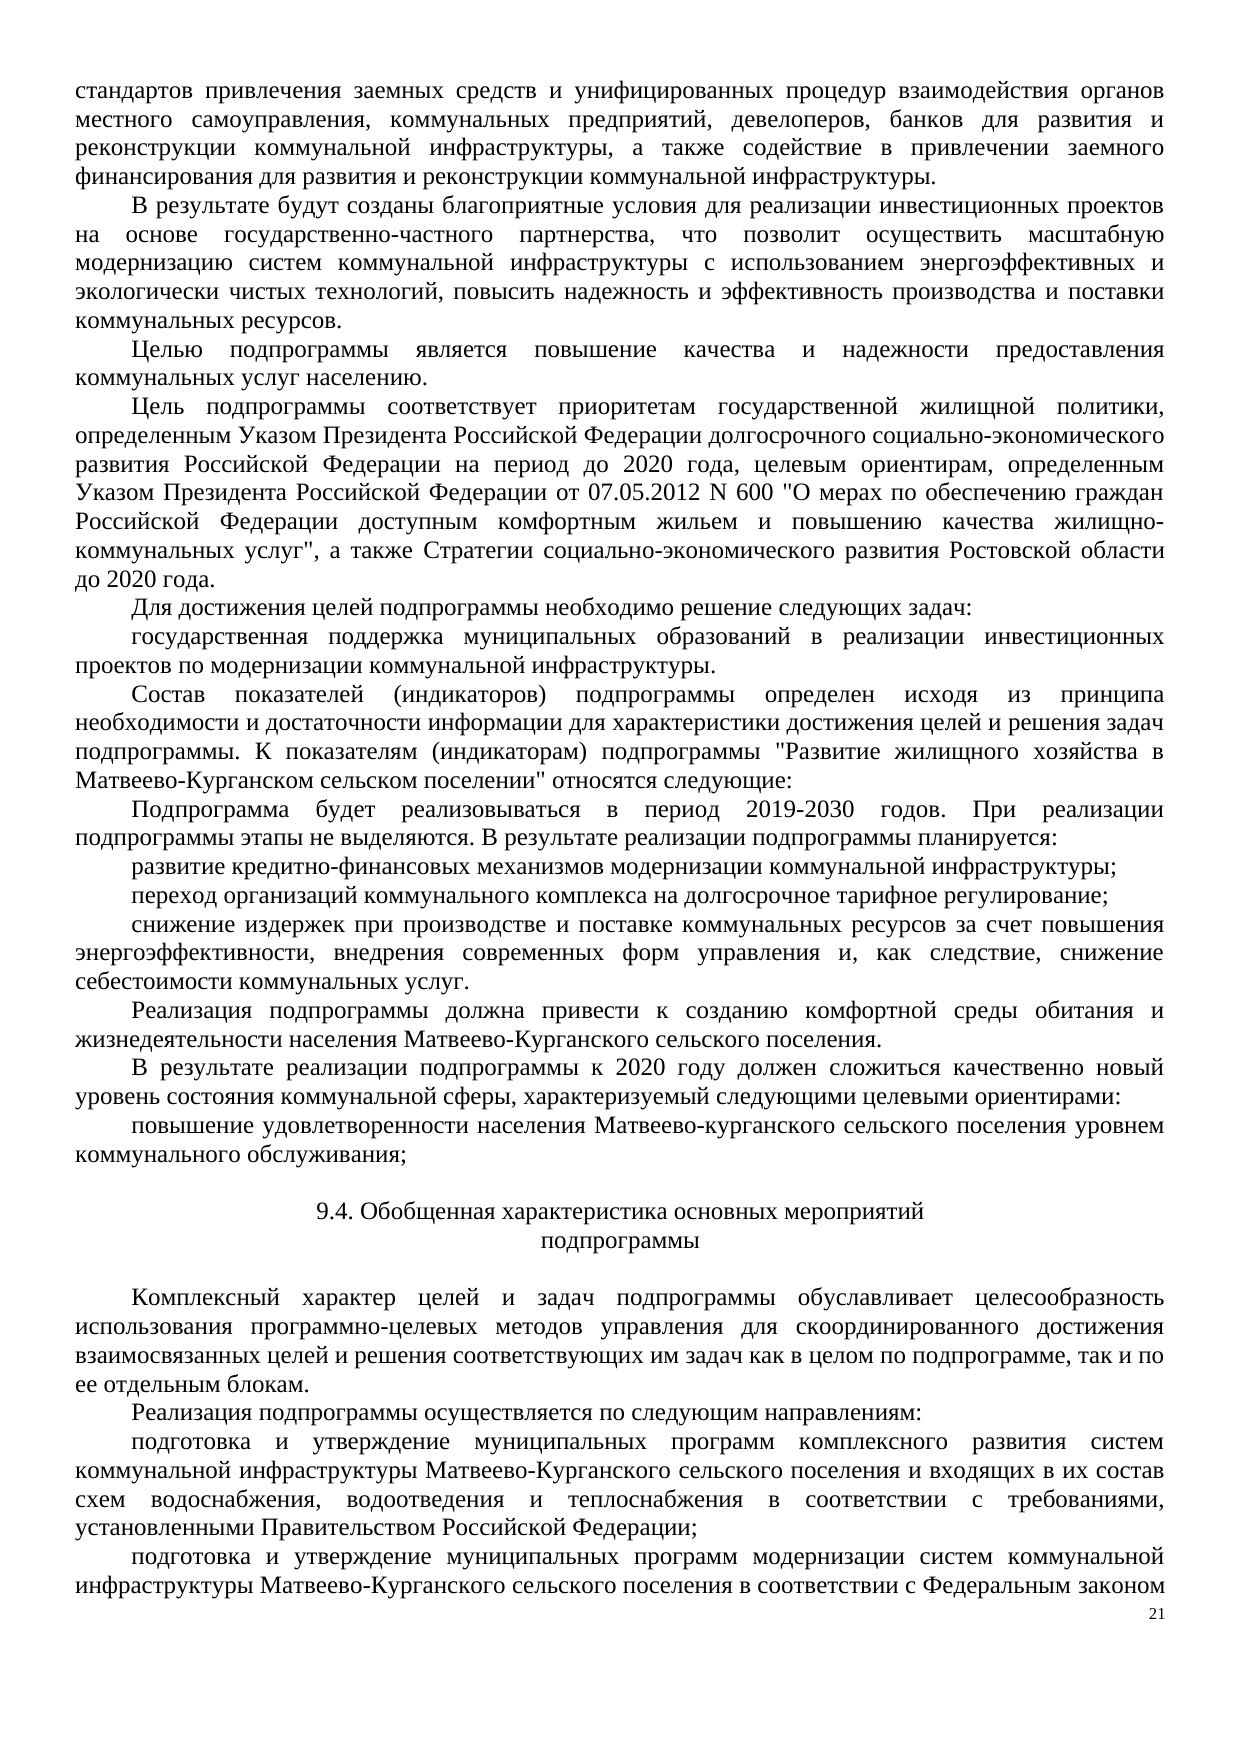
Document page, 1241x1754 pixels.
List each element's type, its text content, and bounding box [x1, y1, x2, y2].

text переход организаций коммунального комплекса на долгосрочное тарифное регулирование; [75, 880, 1165, 909]
text Реализация подпрограммы осуществляется по следующим направлениям: [75, 1397, 1165, 1426]
text государственная поддержка муниципальных образований в реализации инвестиционных проектов по модернизации коммунальной инфраструктуры. [75, 621, 1165, 679]
text Целью подпрограммы является повышение качества и надежности предоставления коммунальных услуг населению. [75, 334, 1165, 391]
text подготовка и утверждение муниципальных программ комплексного развития систем коммунальной инфраструктуры Матвеево-Курганского сельского поселения и входящих в их состав схем водоснабжения, водоотведения и теплоснабжения в соответствии с требованиями, установленными Правительством Российской Федерации; [75, 1426, 1165, 1541]
text Подпрограмма будет реализовываться в период 2019-2030 годов. При реализации подпрограммы этапы не выделяются. В результате реализации подпрограммы планируется: [75, 794, 1165, 851]
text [75, 1541, 1165, 1599]
text Комплексный характер целей и задач подпрограммы обуславливает целесообразность использования программно-целевых методов управления для скоординированного достижения взаимосвязанных целей и решения соответствующих им задач как в целом по подпрограмме, так и по ее отдельным блокам. [75, 1282, 1165, 1397]
text 9.4. Обобщенная характеристика основных мероприятий [75, 1196, 1165, 1225]
text Состав показателей (индикаторов) подпрограммы определен исходя из принципа необходимости и достаточности информации для характеристики достижения целей и решения задач подпрограммы. К показателям (индикаторам) подпрограммы "Развитие жилищного хозяйства в Матвеево-Курганском сельском поселении" относятся следующие: [75, 679, 1165, 794]
text В результате реализации подпрограммы к 2020 году должен сложиться качественно новый уровень состояния коммунальной сферы, характеризуемый следующими целевыми ориентирами: [75, 1052, 1165, 1110]
text Реализация подпрограммы должна привести к созданию комфортной среды обитания и жизнедеятельности населения Матвеево-Курганского сельского поселения. [75, 995, 1165, 1052]
text повышение удовлетворенности населения Матвеево-курганского сельского поселения уровнем коммунального обслуживания; [75, 1110, 1165, 1167]
text В результате будут созданы благоприятные условия для реализации инвестиционных проектов на основе государственно-частного партнерства, что позволит осуществить масштабную модернизацию систем коммунальной инфраструктуры с использованием энергоэффективных и экологически чистых технологий, повысить надежность и эффективность производства и поставки коммунальных ресурсов. [75, 190, 1165, 334]
text развитие кредитно-финансовых механизмов модернизации коммунальной инфраструктуры; [75, 851, 1165, 880]
text подпрограммы [75, 1225, 1165, 1254]
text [75, 75, 1165, 190]
text Для достижения целей подпрограммы необходимо решение следующих задач: [75, 592, 1165, 621]
text снижение издержек при производстве и поставке коммунальных ресурсов за счет повышения энергоэффективности, внедрения современных форм управления и, как следствие, снижение себестоимости коммунальных услуг. [75, 909, 1165, 995]
text Цель подпрограммы соответствует приоритетам государственной жилищной политики, определенным Указом Президента Российской Федерации долгосрочного социально-экономического развития Российской Федерации на период до 2020 года, целевым ориентирам, определенным Указом Президента Российской Федерации от 07.05.2012 N 600 "О мерах по обеспечению граждан Российской Федерации доступным комфортным жильем и повышению качества жилищно-коммунальных услуг", а также Стратегии социально-экономического развития Ростовской области до 2020 года. [75, 391, 1165, 592]
